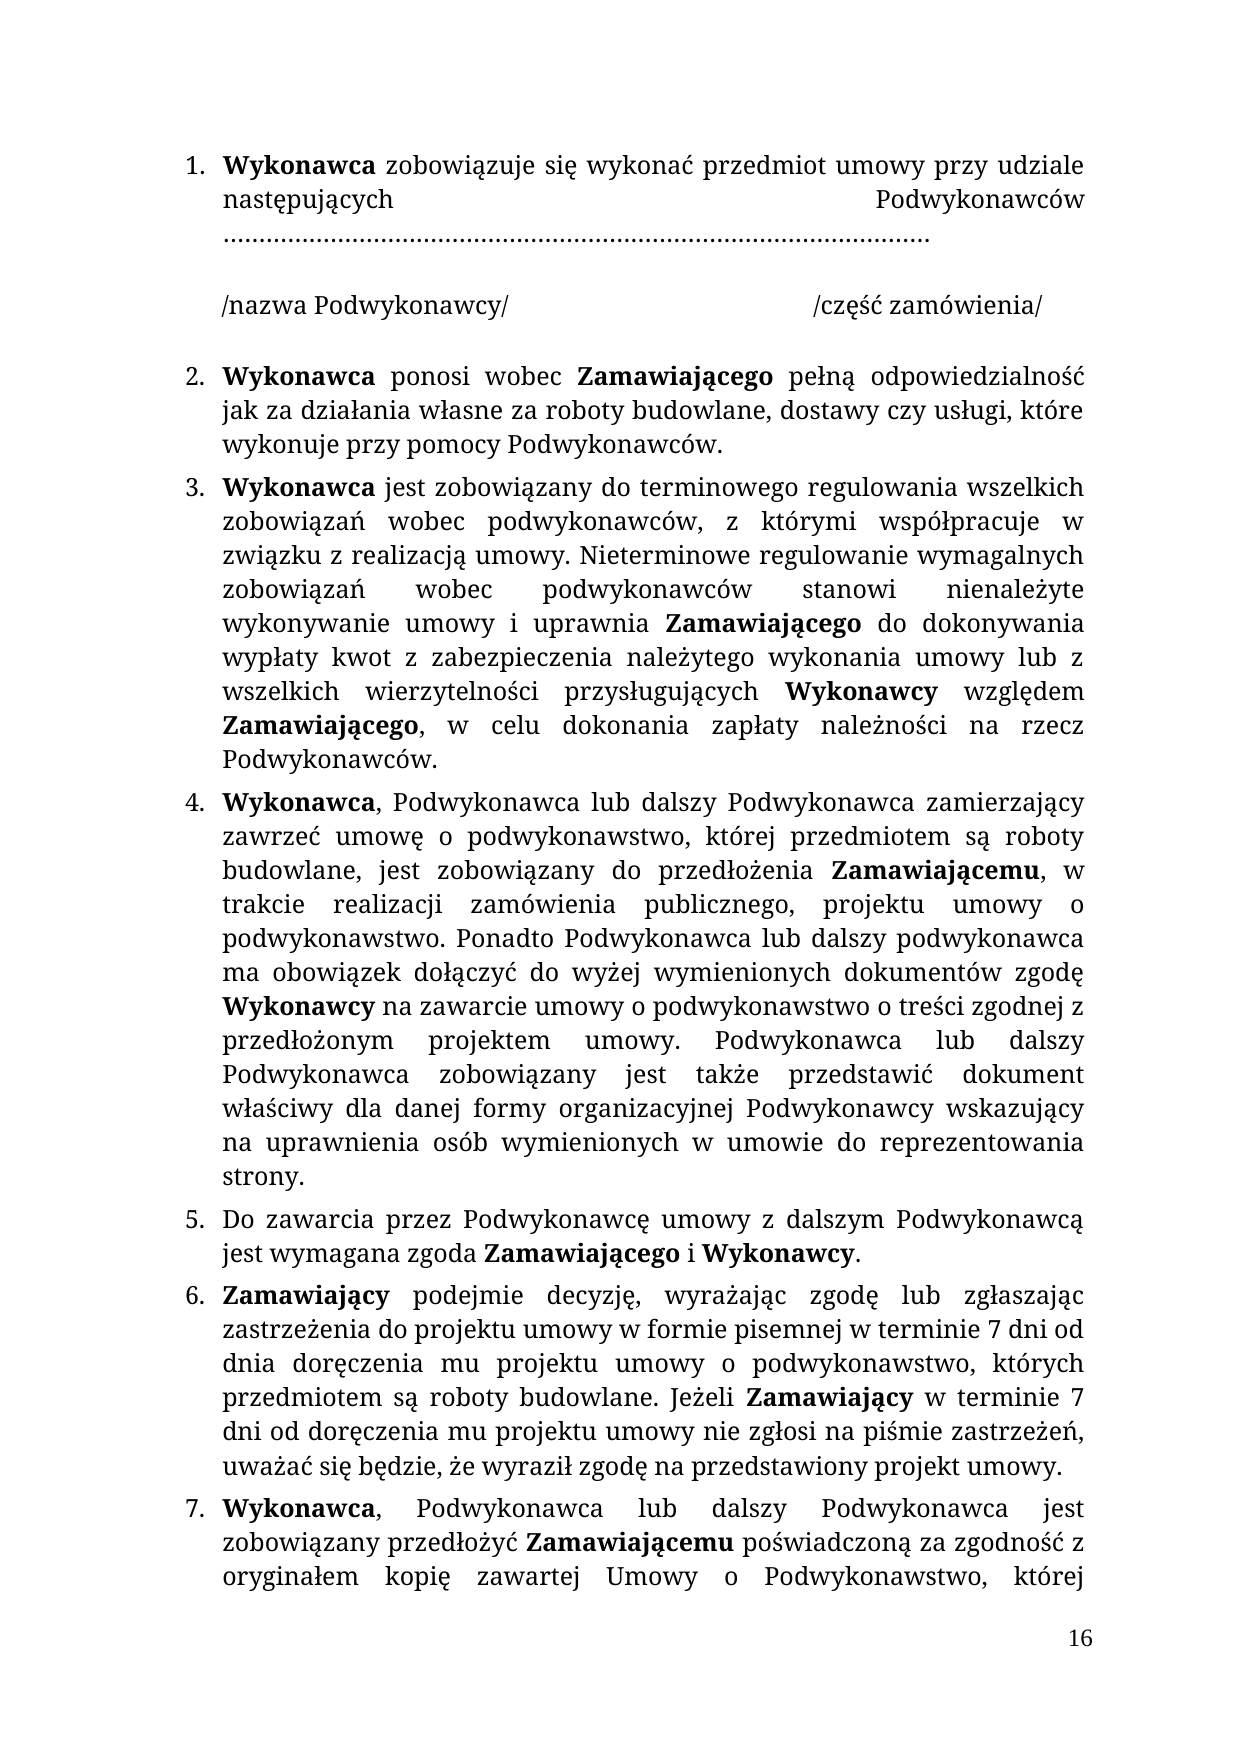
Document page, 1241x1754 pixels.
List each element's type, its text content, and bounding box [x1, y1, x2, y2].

list Wykonawca jest zobowiązany do terminowego regulowania wszelkich zobowiązań wobec podwykonawców, z którymi współpracuje w związku z realizacją umowy. Nieterminowe regulowanie wymagalnych zobowiązań wobec podwykonawców stanowi nienależyte wykonywanie umowy i uprawnia Zamawiającego do dokonywania wypłaty kwot z zabezpieczenia należytego wykonania umowy lub z wszelkich wierzytelności przysługujących Wykonawcy względem Zamawiającego, w celu dokonania zapłaty należności na rzecz Podwykonawców. [185, 469, 1085, 776]
list Do zawarcia przez Podwykonawcę umowy z dalszym Podwykonawcą jest wymagana zgoda Zamawiającego i Wykonawcy. [185, 1201, 1085, 1269]
text /nazwa Podwykonawcy/ /część zamówienia/ [185, 287, 1085, 321]
list Wykonawca ponosi wobec Zamawiającego pełną odpowiedzialność jak za działania własne za roboty budowlane, dostawy czy usługi, które wykonuje przy pomocy Podwykonawców. [185, 359, 1085, 461]
list Wykonawca, Podwykonawca lub dalszy Podwykonawca zamierzający zawrzeć umowę o podwykonawstwo, której przedmiotem są roboty budowlane, jest zobowiązany do przedłożenia Zamawiającemu, w trakcie realizacji zamówienia publicznego, projektu umowy o podwykonawstwo. Ponadto Podwykonawca lub dalszy podwykonawca ma obowiązek dołączyć do wyżej wymienionych dokumentów zgodę Wykonawcy na zawarcie umowy o podwykonawstwo o treści zgodnej z przedłożonym projektem umowy. Podwykonawca lub dalszy Podwykonawca zobowiązany jest także przedstawić dokument właściwy dla danej formy organizacyjnej Podwykonawcy wskazujący na uprawnienia osób wymienionych w umowie do reprezentowania strony. [185, 784, 1085, 1193]
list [185, 1491, 1085, 1593]
list Wykonawca zobowiązuje się wykonać przedmiot umowy przy udziale następujących Podwykonawców ……………………………………………………………………………………… [185, 148, 1085, 250]
list Zamawiający podejmie decyzję, wyrażając zgodę lub zgłaszając zastrzeżenia do projektu umowy w formie pisemnej w terminie 7 dni od dnia doręczenia mu projektu umowy o podwykonawstwo, których przedmiotem są roboty budowlane. Jeżeli Zamawiający w terminie 7 dni od doręczenia mu projektu umowy nie zgłosi na piśmie zastrzeżeń, uważać się będzie, że wyraził zgodę na przedstawiony projekt umowy. [185, 1278, 1085, 1482]
